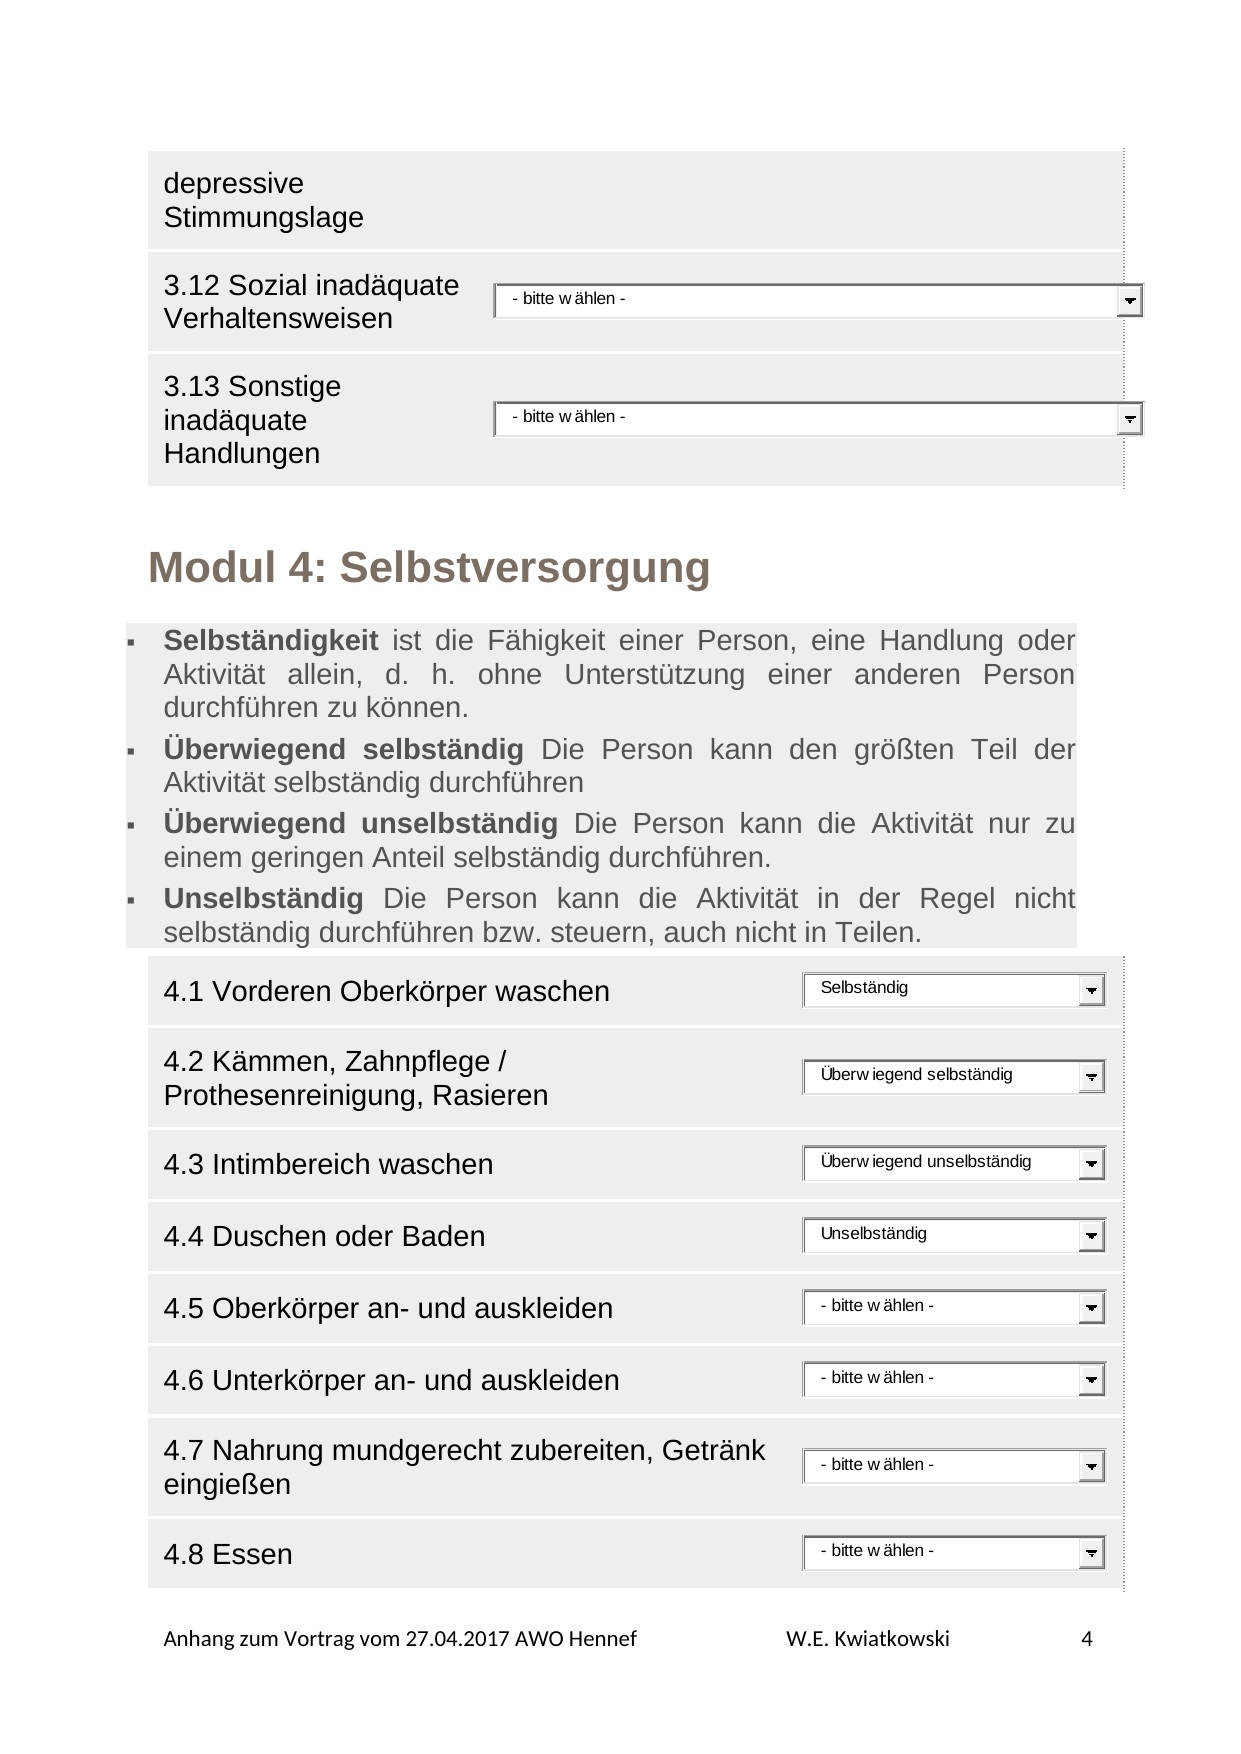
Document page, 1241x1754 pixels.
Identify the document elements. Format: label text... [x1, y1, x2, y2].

table_cell 4.4 Duschen oder Baden [148, 1202, 786, 1271]
table_cell 4.3 Intimbereich waschen [148, 1130, 786, 1199]
list Unselbständig Die Person kann die Aktivität in der Regel nicht selbständig durchführen bzw. steuern, auch nicht in Teilen. [126, 881, 1077, 948]
list Überwiegend unselbständig Die Person kann die Aktivität nur zu einem geringen Anteil selbständig durchführen. [126, 807, 1077, 874]
table_cell 4.8 Essen [148, 1519, 786, 1588]
text Modul 4: Selbstversorgung Verhaltensweisen und psychische ProblemlagenVV Kognitive und kommunikative FähigkeitenModul 2: Kognitive und kommunikative FähigkeitenModul 2: Kognitive und kommunikative FähigkeitenModul 2: Kognitive und kommunikative Fähigkeiten [148, 542, 1093, 592]
table_cell [786, 1273, 1124, 1343]
table_cell [478, 252, 1124, 351]
table_cell [786, 1026, 1124, 1127]
table_cell 4.7 Nahrung mundgerecht zubereiten, Getränk eingießen [148, 1418, 786, 1516]
table_header [786, 956, 1124, 1025]
table_header 4.1 Vorderen Oberkörper waschen [148, 956, 786, 1025]
table_cell 3.13 Sonstige inadäquate Handlungen [148, 354, 478, 486]
table_cell [786, 1417, 1124, 1516]
table_cell [786, 1517, 1124, 1588]
table_cell [478, 151, 1124, 249]
table_cell [786, 1129, 1124, 1199]
table_cell 4.2 Kämmen, Zahnpflege / Prothesenreinigung, Rasieren [148, 1028, 786, 1127]
table_cell [786, 1201, 1124, 1271]
table_cell 3.12 Sozial inadäquate Verhaltensweisen [148, 252, 478, 351]
table_cell 4.6 Unterkörper an- und auskleiden [148, 1346, 786, 1414]
table_cell [478, 352, 1124, 486]
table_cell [148, 151, 478, 249]
table_cell [786, 1345, 1124, 1414]
list Überwiegend selbständig Die Person kann den größten Teil der Aktivität selbständig durchführen [126, 732, 1077, 799]
table_cell 4.5 Oberkörper an- und auskleiden [148, 1274, 786, 1343]
list Selbständigkeit ist die Fähigkeit einer Person, eine Handlung oder Aktivität allein, d. h. ohne Unterstützung einer anderen Person durchführen zu können. [126, 623, 1077, 724]
